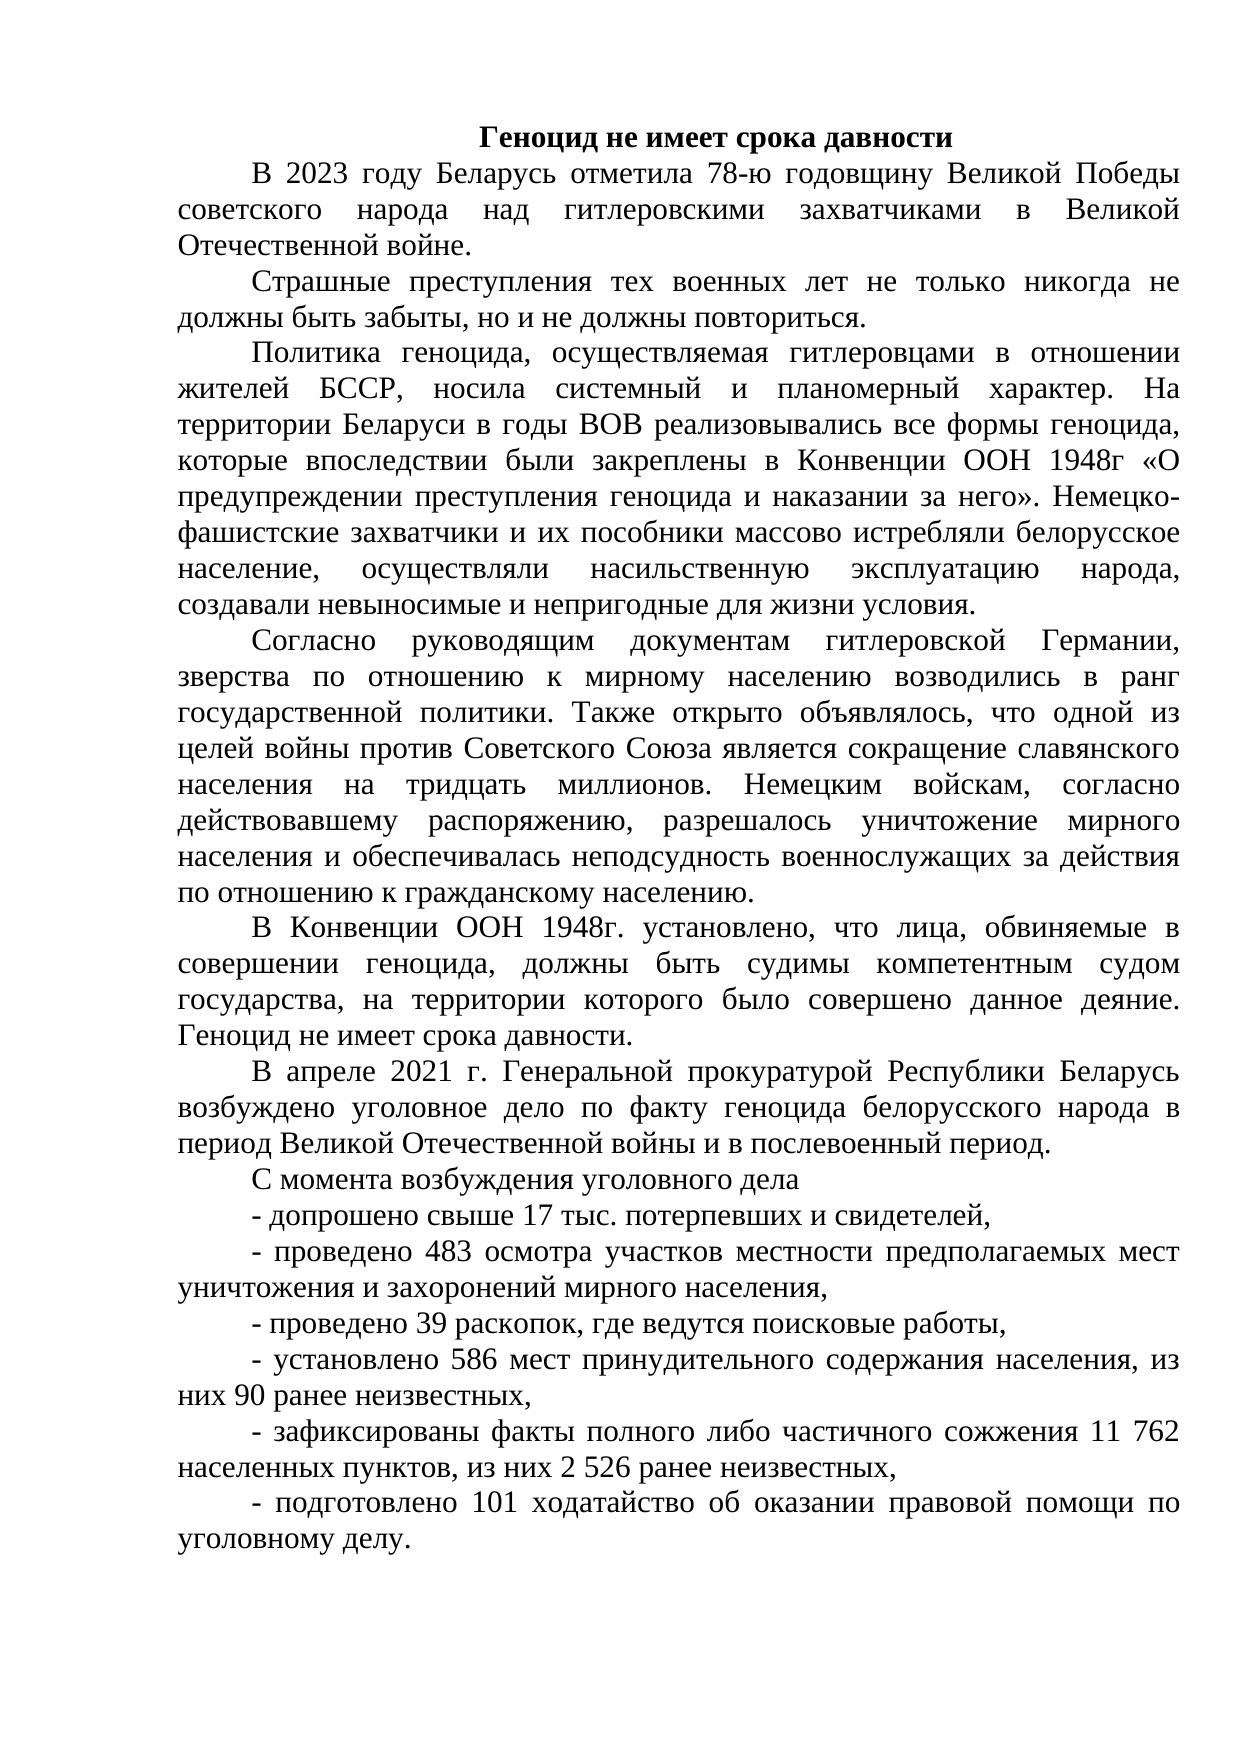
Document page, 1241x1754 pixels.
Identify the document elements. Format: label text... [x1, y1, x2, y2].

text - допрошено свыше 17 тыс. потерпевших и свидетелей, [177, 1196, 1181, 1232]
text В 2023 году Беларусь отметила 78-ю годовщину Великой Победы советского народа над гитлеровскими захватчиками в Великой Отечественной войне. [177, 154, 1181, 262]
text - проведено 483 осмотра участков местности предполагаемых мест уничтожения и захоронений мирного населения, [177, 1232, 1181, 1304]
text С момента возбуждения уголовного дела [177, 1160, 1181, 1196]
text Страшные преступления тех военных лет не только никогда не должны быть забыты, но и не должны повториться. [177, 262, 1181, 334]
text В Конвенции ООН 1948г. установлено, что лица, обвиняемые в совершении геноцида, должны быть судимы компетентным судом государства, на территории которого было совершено данное деяние. Геноцид не имеет срока давности. [177, 909, 1181, 1052]
text Геноцид не имеет срока давности [177, 118, 1181, 154]
text - установлено 586 мест принудительного содержания населения, из них 90 ранее неизвестных, [177, 1340, 1181, 1412]
text - проведено 39 раскопок, где ведутся поисковые работы, [177, 1304, 1181, 1340]
text В апреле 2021 г. Генеральной прокуратурой Республики Беларусь возбуждено уголовное дело по факту геноцида белорусского народа в период Великой Отечественной войны и в послевоенный период. [177, 1052, 1181, 1160]
text Политика геноцида, осуществляемая гитлеровцами в отношении жителей БССР, носила системный и планомерный характер. На территории Беларуси в годы ВОВ реализовывались все формы геноцида, которые впоследствии были закреплены в Конвенции ООН 1948г «О предупреждении преступления геноцида и наказании за него». Немецко-фашистские захватчики и их пособники массово истребляли белорусское население, осуществляли насильственную эксплуатацию народа, создавали невыносимые и непригодные для жизни условия. [177, 334, 1181, 621]
text Согласно руководящим документам гитлеровской Германии, зверства по отношению к мирному населению возводились в ранг государственной политики. Также открыто объявлялось, что одной из целей войны против Советского Союза является сокращение славянского населения на тридцать миллионов. Немецким войскам, согласно действовавшему распоряжению, разрешалось уничтожение мирного населения и обеспечивалась неподсудность военнослужащих за действия по отношению к гражданскому населению. [177, 621, 1181, 909]
text - подготовлено 101 ходатайство об оказании правовой помощи по уголовному делу. [177, 1484, 1181, 1556]
text - зафиксированы факты полного либо частичного сожжения 11 762 населенных пунктов, из них 2 526 ранее неизвестных, [177, 1412, 1181, 1484]
